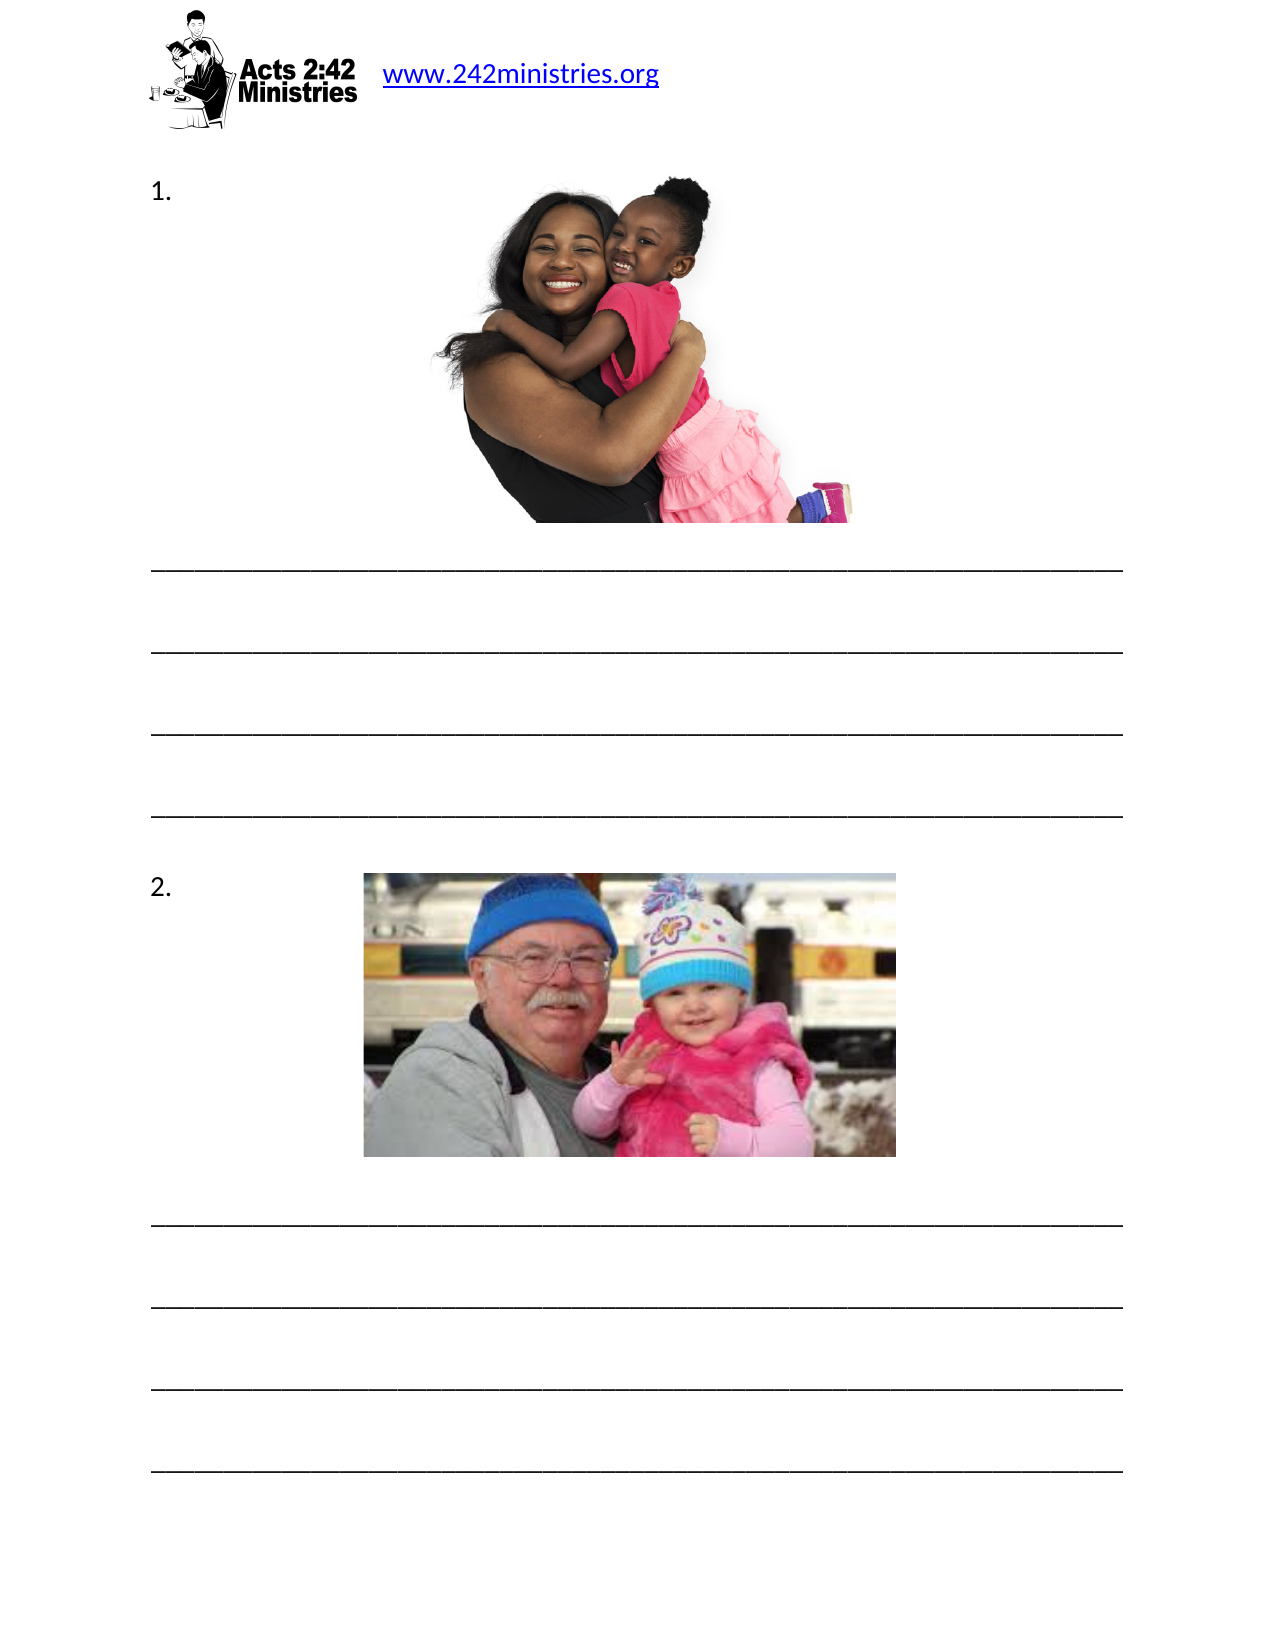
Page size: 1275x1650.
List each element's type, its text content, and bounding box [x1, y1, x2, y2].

text ___________________________________________________________________ [150, 1277, 1125, 1313]
text ___________________________________________________________________ [150, 1195, 1125, 1231]
text ___________________________________________________________________ [150, 786, 1125, 822]
text 2. [150, 868, 1125, 903]
picture [363, 903, 896, 1157]
picture [137, 1, 367, 140]
text ___________________________________________________________________ [150, 1441, 1125, 1477]
text 1. [150, 172, 1125, 208]
text ___________________________________________________________________ [150, 1359, 1125, 1395]
text ___________________________________________________________________ [150, 540, 1125, 576]
text ___________________________________________________________________ [150, 704, 1125, 740]
picture [411, 208, 866, 523]
text ___________________________________________________________________ [150, 622, 1125, 658]
